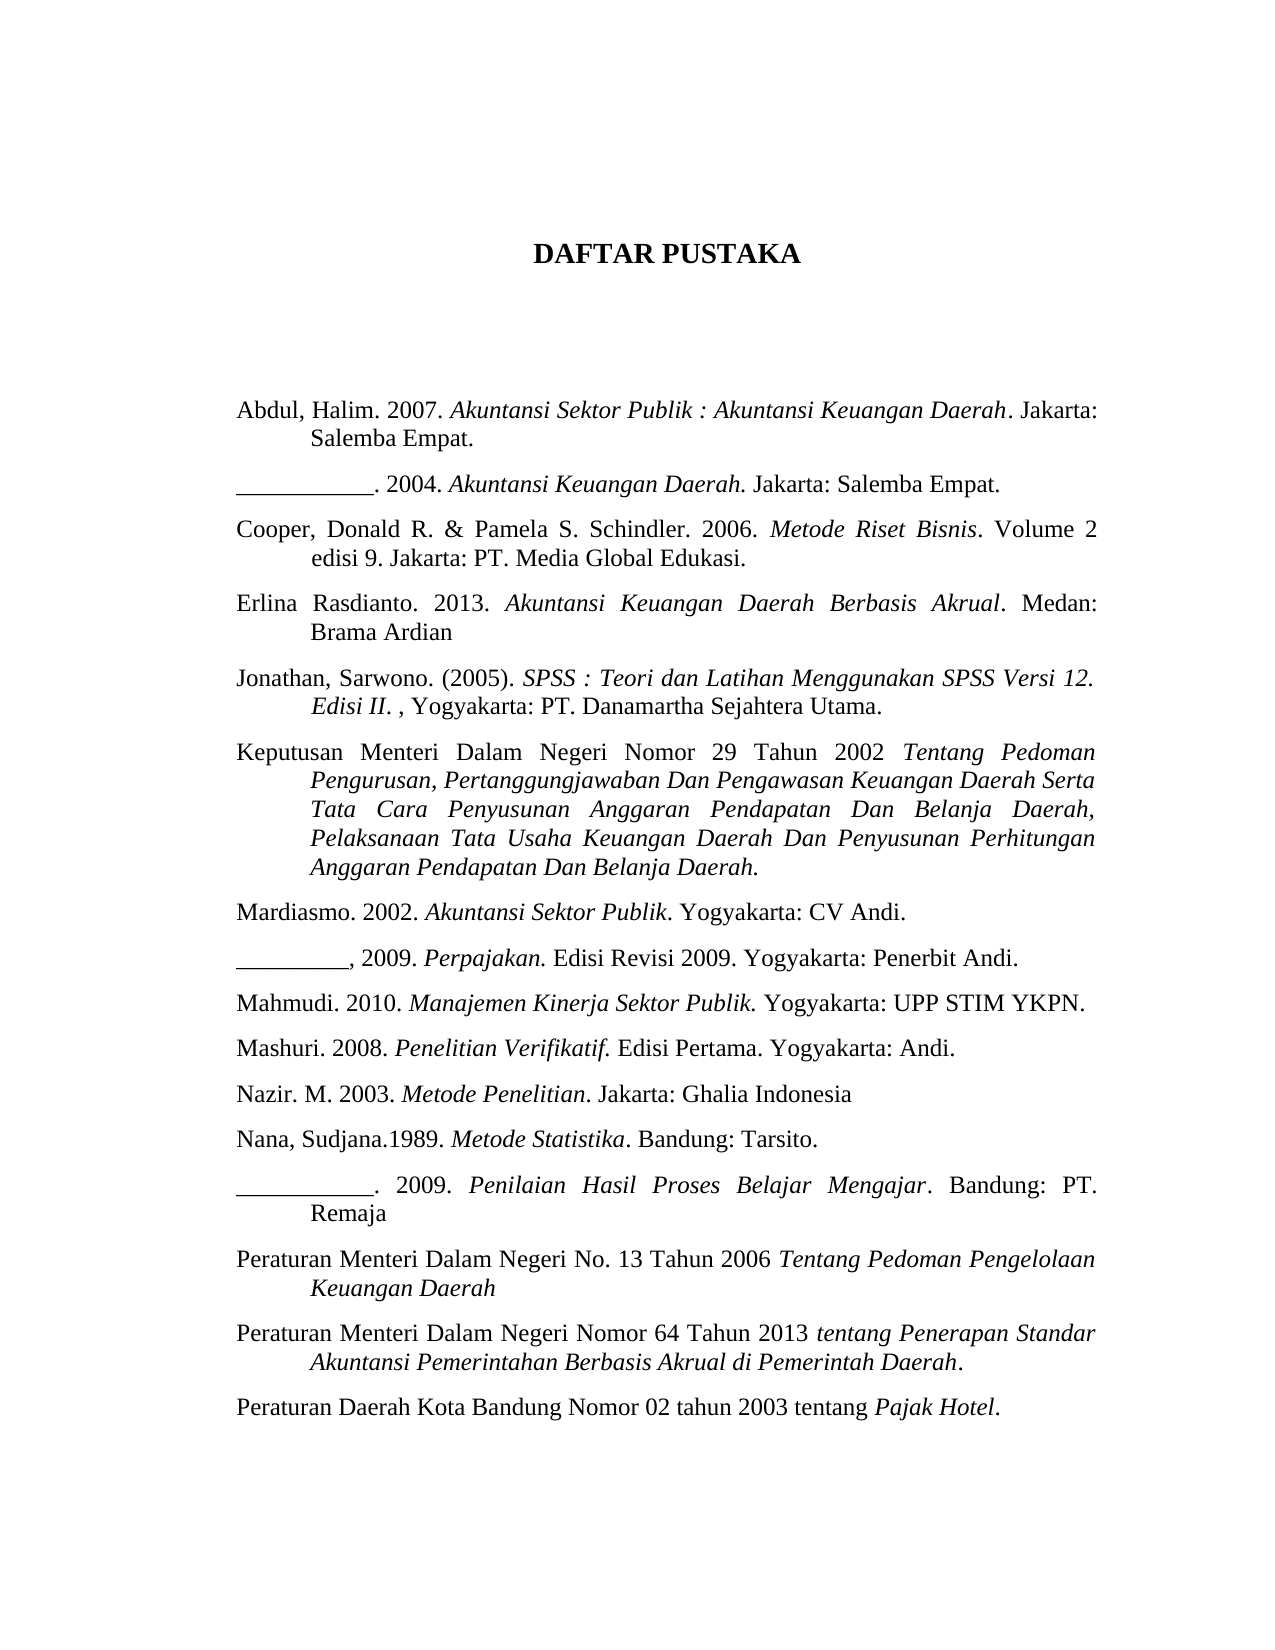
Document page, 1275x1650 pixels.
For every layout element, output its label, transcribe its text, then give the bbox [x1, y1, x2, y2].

text Peraturan Menteri Dalam Negeri No. 13 Tahun 2006 Tentang Pedoman Pengelolaan Keuangan Daerah [236, 1244, 1098, 1301]
text Abdul, Halim. 2007. Akuntansi Sektor Publik : Akuntansi Keuangan Daerah. Jakarta: Salemba Empat. [236, 395, 1098, 452]
text Peraturan Menteri Dalam Negeri Nomor 64 Tahun 2013 tentang Penerapan Standar Akuntansi Pemerintahan Berbasis Akrual di Pemerintah Daerah. [236, 1318, 1098, 1376]
text Nazir. M. 2003. Metode Penelitian. Jakarta: Ghalia Indonesia [236, 1079, 1098, 1108]
text DAFTAR PUSTAKA [236, 236, 1098, 270]
text Peraturan Daerah Kota Bandung Nomor 02 tahun 2003 tentang Pajak Hotel. [236, 1392, 1098, 1421]
text Nana, Sudjana.1989. Metode Statistika. Bandung: Tarsito. [236, 1124, 1098, 1153]
text Mardiasmo. 2002. Akuntansi Sektor Publik. Yogyakarta: CV Andi. [236, 897, 1098, 926]
text Keputusan Menteri Dalam Negeri Nomor 29 Tahun 2002 Tentang Pedoman Pengurusan, Pertanggungjawaban Dan Pengawasan Keuangan Daerah Serta Tata Cara Penyusunan Anggaran Pendapatan Dan Belanja Daerah, Pelaksanaan Tata Usaha Keuangan Daerah Dan Penyusunan Perhitungan Anggaran Pendapatan Dan Belanja Daerah. [236, 737, 1098, 881]
text ___________. 2009. Penilaian Hasil Proses Belajar Mengajar. Bandung: PT. Remaja [236, 1170, 1098, 1227]
text Mahmudi. 2010. Manajemen Kinerja Sektor Publik. Yogyakarta: UPP STIM YKPN. [236, 988, 1098, 1017]
text Mashuri. 2008. Penelitian Verifikatif. Edisi Pertama. Yogyakarta: Andi. [236, 1033, 1098, 1062]
text Jonathan, Sarwono. (2005). SPSS : Teori dan Latihan Menggunakan SPSS Versi 12. Edisi II. , Yogyakarta: PT. Danamartha Sejahtera Utama. [236, 663, 1098, 720]
text ___________. 2004. Akuntansi Keuangan Daerah. Jakarta: Salemba Empat. [236, 469, 1098, 498]
text Cooper, Donald R. & Pamela S. Schindler. 2006. Metode Riset Bisnis. Volume 2 edisi 9. Jakarta: PT. Media Global Edukasi. [236, 514, 1098, 572]
text Erlina Rasdianto. 2013. Akuntansi Keuangan Daerah Berbasis Akrual. Medan: Brama Ardian [236, 588, 1098, 646]
text _________, 2009. Perpajakan. Edisi Revisi 2009. Yogyakarta: Penerbit Andi. [236, 943, 1098, 971]
